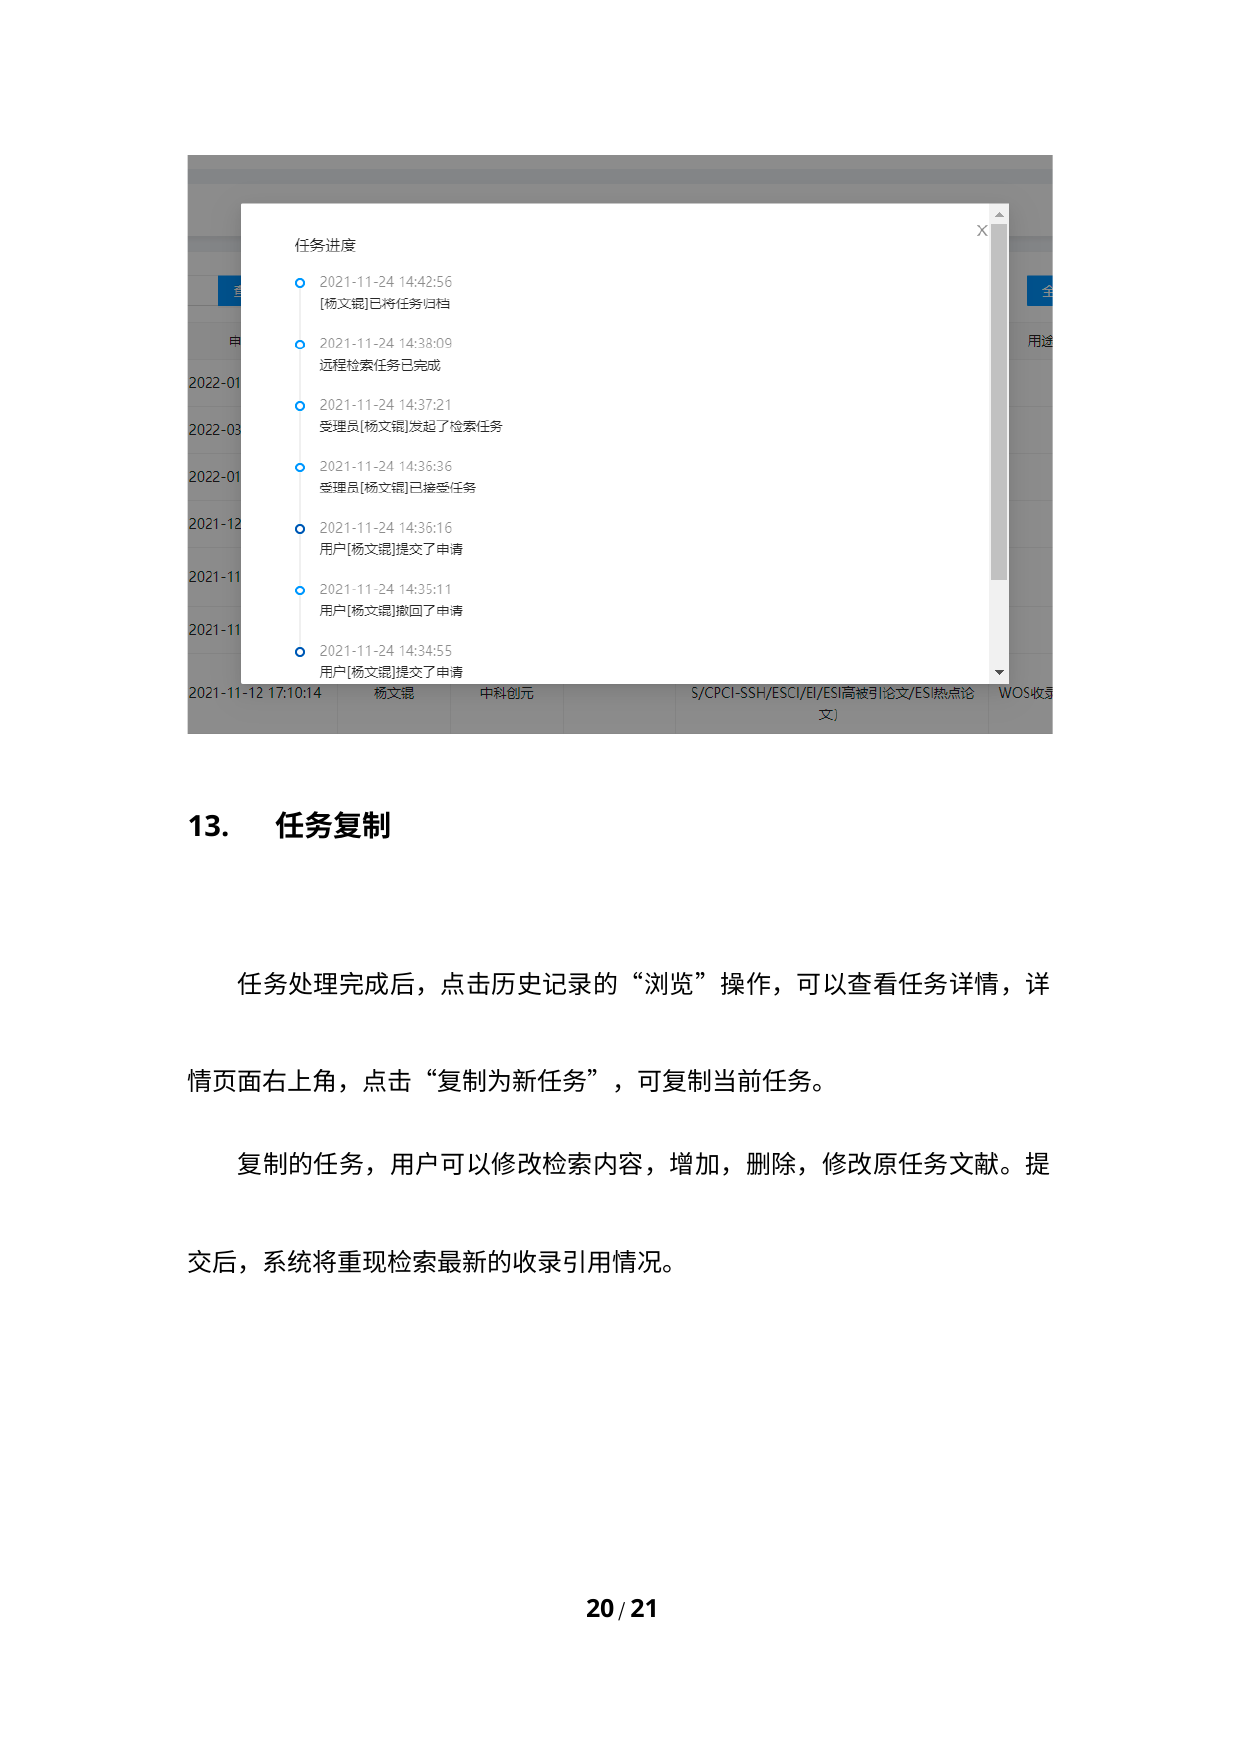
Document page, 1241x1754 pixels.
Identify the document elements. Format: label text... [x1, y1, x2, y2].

picture [187, 155, 1053, 734]
subtitle 任务复制 [187, 791, 1053, 856]
text 任务处理完成后，点击历史记录的“浏览”操作，可以查看任务详情，详情页面右上角，点击“复制为新任务”，可复制当前任务。 [187, 950, 1053, 1112]
text 复制的任务，用户可以修改检索内容，增加，删除，修改原任务文献。提交后，系统将重现检索最新的收录引用情况。 [187, 1131, 1053, 1293]
